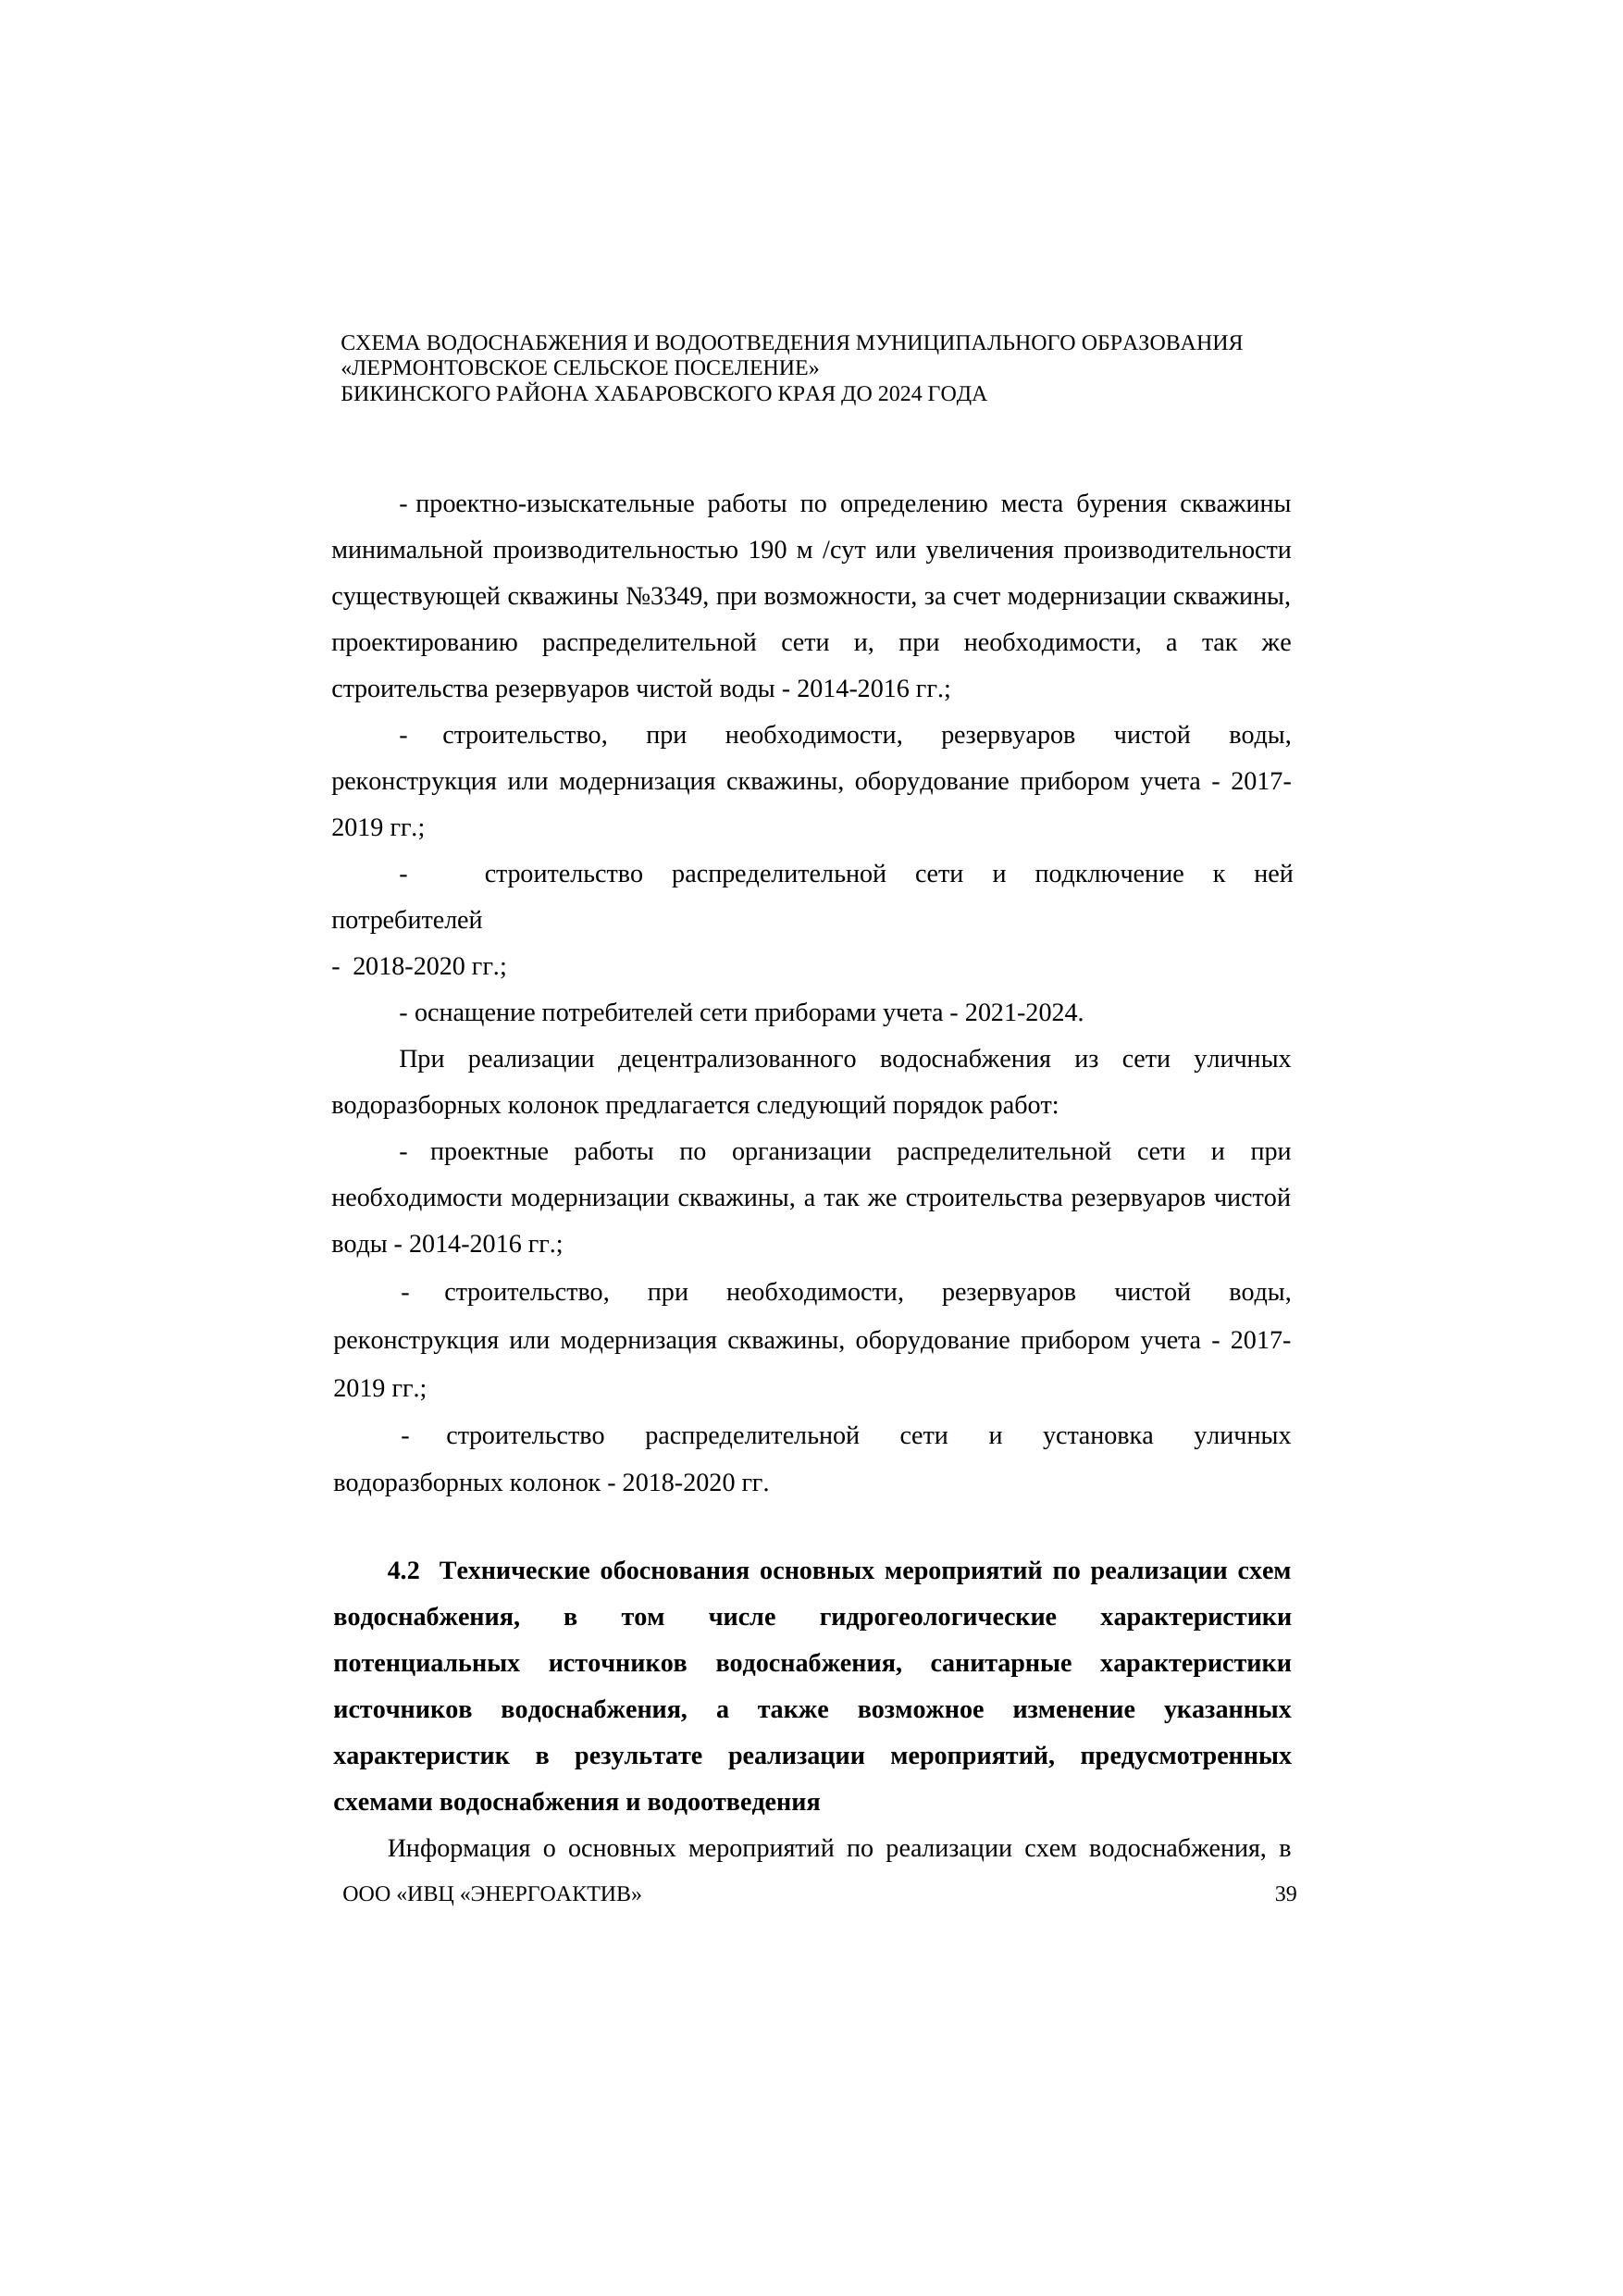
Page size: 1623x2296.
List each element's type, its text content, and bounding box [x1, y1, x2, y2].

list проектные работы по организации распределительной сети и при необходимости модернизации скважины, а так же строительства резервуаров чистой воды - 2014-2016 гг.; [331, 1123, 1293, 1262]
list строительство, при необходимости, резервуаров чистой воды, реконструкция или модернизация скважины, оборудование прибором учета - 2017-2019 гг.; [331, 707, 1293, 846]
list строительство распределительной сети и установка уличных водоразборных колонок - 2018-2020 гг. [333, 1406, 1293, 1501]
list Технические обоснования основных мероприятий по реализации схем водоснабжения, в том числе гидрогеологические характеристики потенциальных источников водоснабжения, санитарные характеристики источников водоснабжения, а также возможное изменение указанных характеристик в результате реализации мероприятий, предусмотренных схемами водоснабжения и водоотведения [333, 1542, 1293, 1819]
list проектно-изыскательные работы по определению места бурения скважины минимальной производительностью 190 м /сут или увеличения производительности существующей скважины №3349, при возможности, за счет модернизации скважины, проектированию распределительной сети и, при необходимости, а так же строительства резервуаров чистой воды - 2014-2016 гг.; [331, 476, 1293, 707]
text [333, 1819, 1293, 1866]
list строительство распределительной сети и подключение к ней потребителей [331, 846, 1295, 938]
list оснащение потребителей сети приборами учета - 2021-2024. [331, 985, 1295, 1031]
list 2018-2020 гг.; [331, 938, 1295, 985]
list строительство, при необходимости, резервуаров чистой воды, реконструкция или модернизация скважины, оборудование прибором учета - 2017-2019 гг.; [333, 1262, 1293, 1406]
text При реализации децентрализованного водоснабжения из сети уличных водоразборных колонок предлагается следующий порядок работ: [331, 1031, 1293, 1123]
